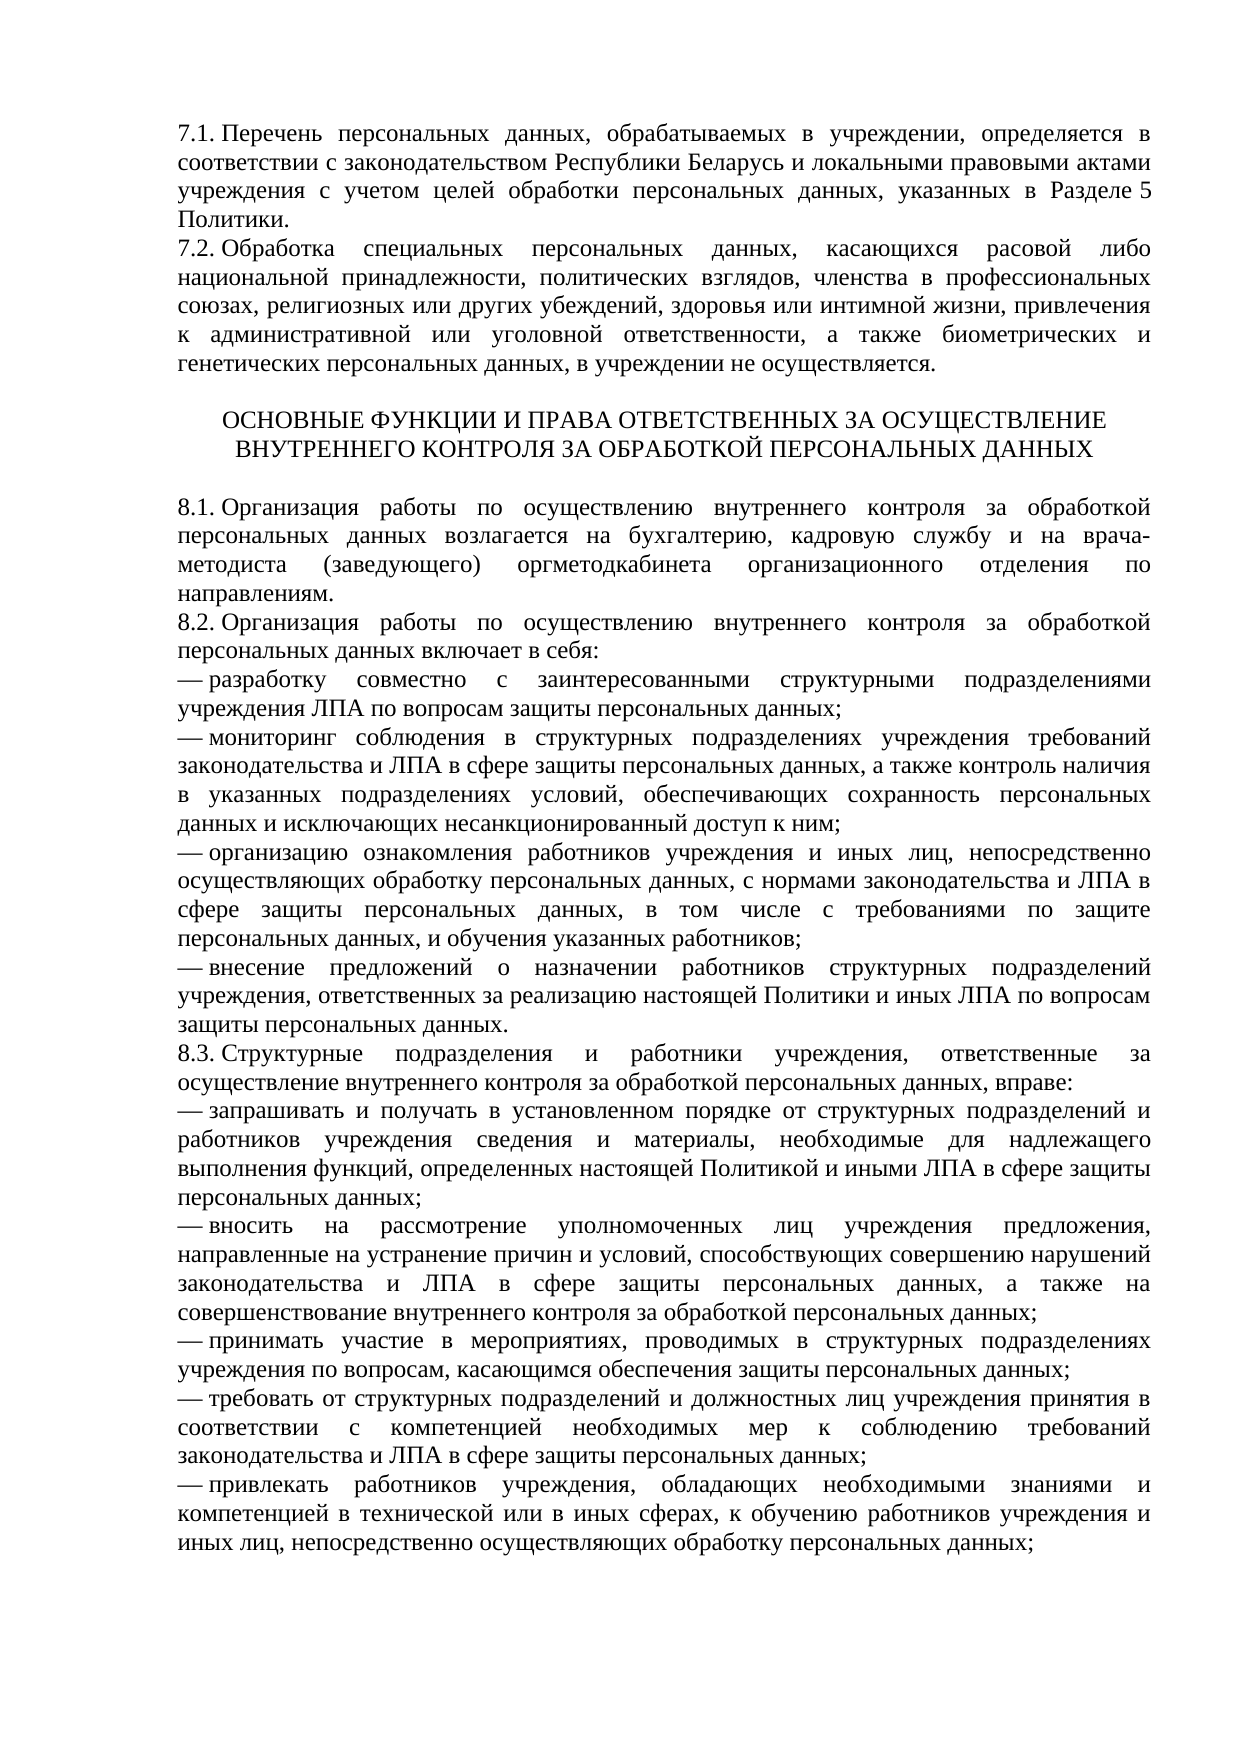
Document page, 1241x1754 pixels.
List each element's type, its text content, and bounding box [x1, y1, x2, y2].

text 7.2. Обработка специальных персональных данных, касающихся расовой либо национальной принадлежности, политических взглядов, членства в профессиональных союзах, религиозных или других убеждений, здоровья или интимной жизни, привлечения к административной или уголовной ответственности, а также биометрических и генетических персональных данных, в учреждении не осуществляется. [177, 233, 1152, 377]
text — запрашивать и получать в установленном порядке от структурных подразделений и работников учреждения сведения и материалы, необходимые для надлежащего выполнения функций, определенных настоящей Политикой и иными ЛПА в сфере защиты персональных данных; [177, 1096, 1152, 1211]
text — разработку совместно с заинтересованными структурными подразделениями учреждения ЛПА по вопросам защиты персональных данных; [177, 664, 1152, 722]
text — организацию ознакомления работников учреждения и иных лиц, непосредственно осуществляющих обработку персональных данных, с нормами законодательства и ЛПА в сфере защиты персональных данных, в том числе с требованиями по защите персональных данных, и обучения указанных работников; [177, 837, 1152, 952]
text 7.1. Перечень персональных данных, обрабатываемых в учреждении, определяется в соответствии с законодательством Республики Беларусь и локальными правовыми актами учреждения с учетом целей обработки персональных данных, указанных в Разделе 5 Политики. [177, 118, 1152, 233]
text 8.1. Организация работы по осуществлению внутреннего контроля за обработкой персональных данных возлагается на бухгалтерию, кадровую службу и на врача-методиста (заведующего) оргметодкабинета организационного отделения по направлениям. [177, 492, 1152, 607]
text — мониторинг соблюдения в структурных подразделениях учреждения требований законодательства и ЛПА в сфере защиты персональных данных, а также контроль наличия в указанных подразделениях условий, обеспечивающих сохранность персональных данных и исключающих несанкционированный доступ к ним; [177, 722, 1152, 837]
text ОСНОВНЫЕ ФУНКЦИИ И ПРАВА ОТВЕТСТВЕННЫХ ЗА ОСУЩЕСТВЛЕНИЕ ВНУТРЕННЕГО КОНТРОЛЯ ЗА ОБРАБОТКОЙ ПЕРСОНАЛЬНЫХ ДАННЫХ [177, 406, 1152, 463]
text — принимать участие в мероприятиях, проводимых в структурных подразделениях учреждения по вопросам, касающимся обеспечения защиты персональных данных; [177, 1326, 1152, 1383]
text — привлекать работников учреждения, обладающих необходимыми знаниями и компетенцией в технической или в иных сферах, к обучению работников учреждения и иных лиц, непосредственно осуществляющих обработку персональных данных; [177, 1469, 1152, 1556]
text — требовать от структурных подразделений и должностных лиц учреждения принятия в соответствии с компетенцией необходимых мер к соблюдению требований законодательства и ЛПА в сфере защиты персональных данных; [177, 1383, 1152, 1469]
text — внесение предложений о назначении работников структурных подразделений учреждения, ответственных за реализацию настоящей Политики и иных ЛПА по вопросам защиты персональных данных. [177, 952, 1152, 1038]
text 8.3. Структурные подразделения и работники учреждения, ответственные за осуществление внутреннего контроля за обработкой персональных данных, вправе: [177, 1038, 1152, 1096]
text — вносить на рассмотрение уполномоченных лиц учреждения предложения, направленные на устранение причин и условий, способствующих совершению нарушений законодательства и ЛПА в сфере защиты персональных данных, а также на совершенствование внутреннего контроля за обработкой персональных данных; [177, 1211, 1152, 1326]
text 8.2. Организация работы по осуществлению внутреннего контроля за обработкой персональных данных включает в себя: [177, 607, 1152, 664]
